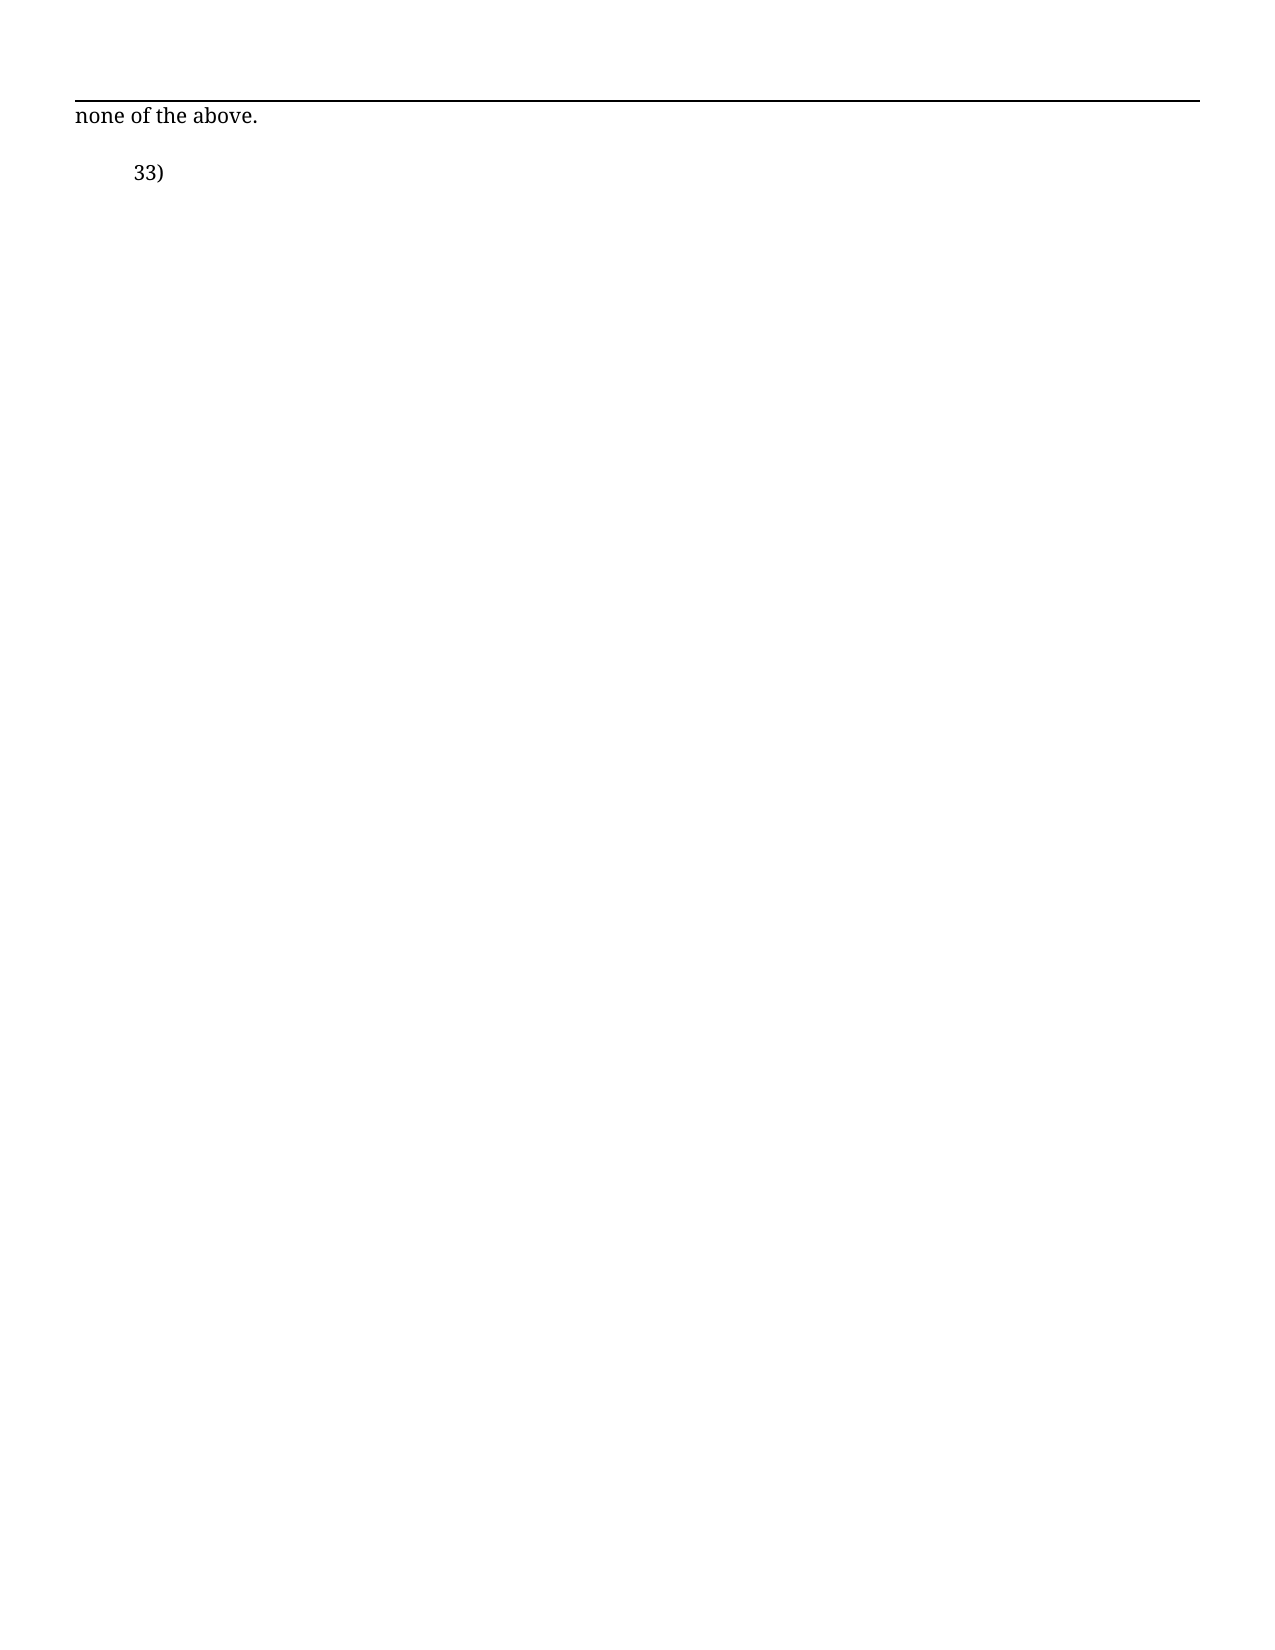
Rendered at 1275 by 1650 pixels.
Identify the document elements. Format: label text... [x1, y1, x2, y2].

text 33) [112, 158, 164, 187]
text none of the above. [75, 102, 1200, 130]
